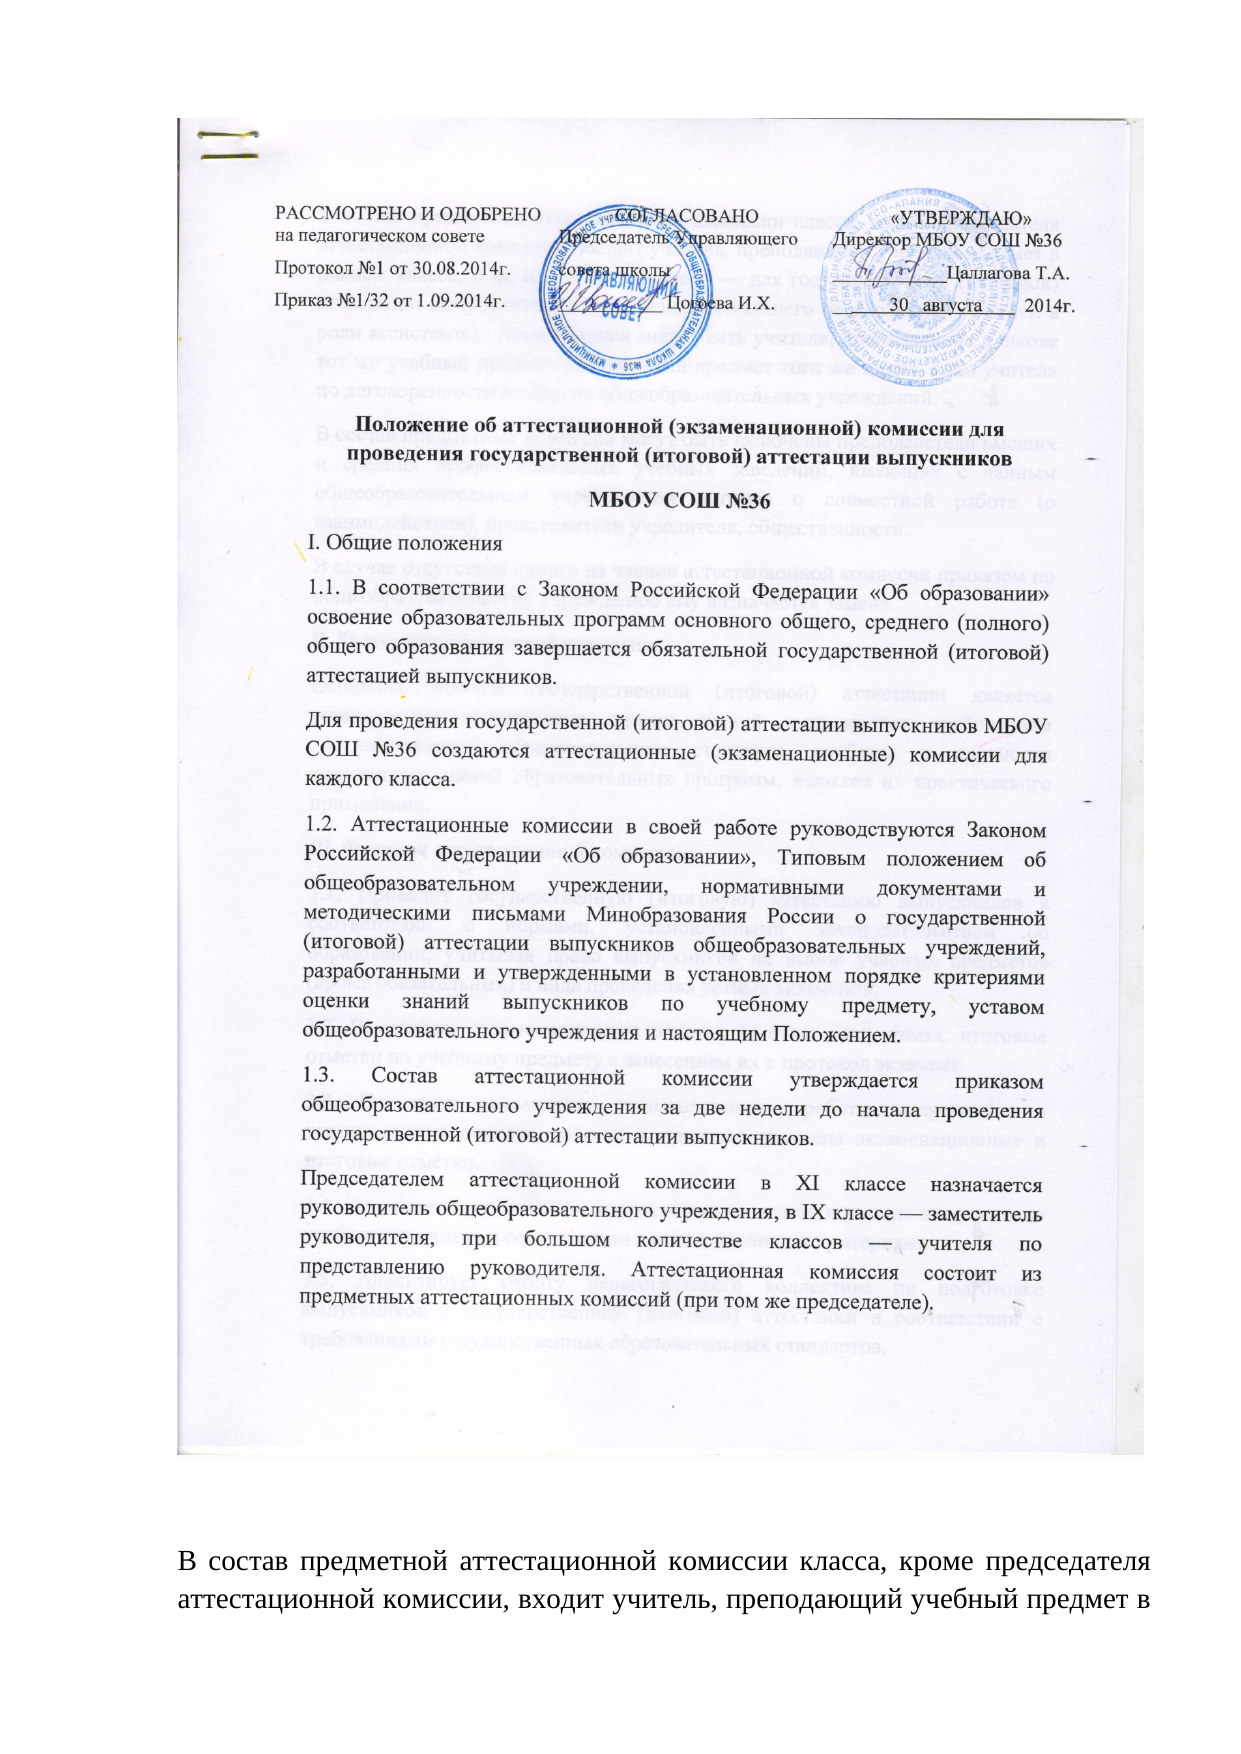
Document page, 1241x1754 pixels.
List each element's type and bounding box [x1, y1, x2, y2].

picture [177, 118, 1152, 1459]
text [177, 1543, 1152, 1615]
